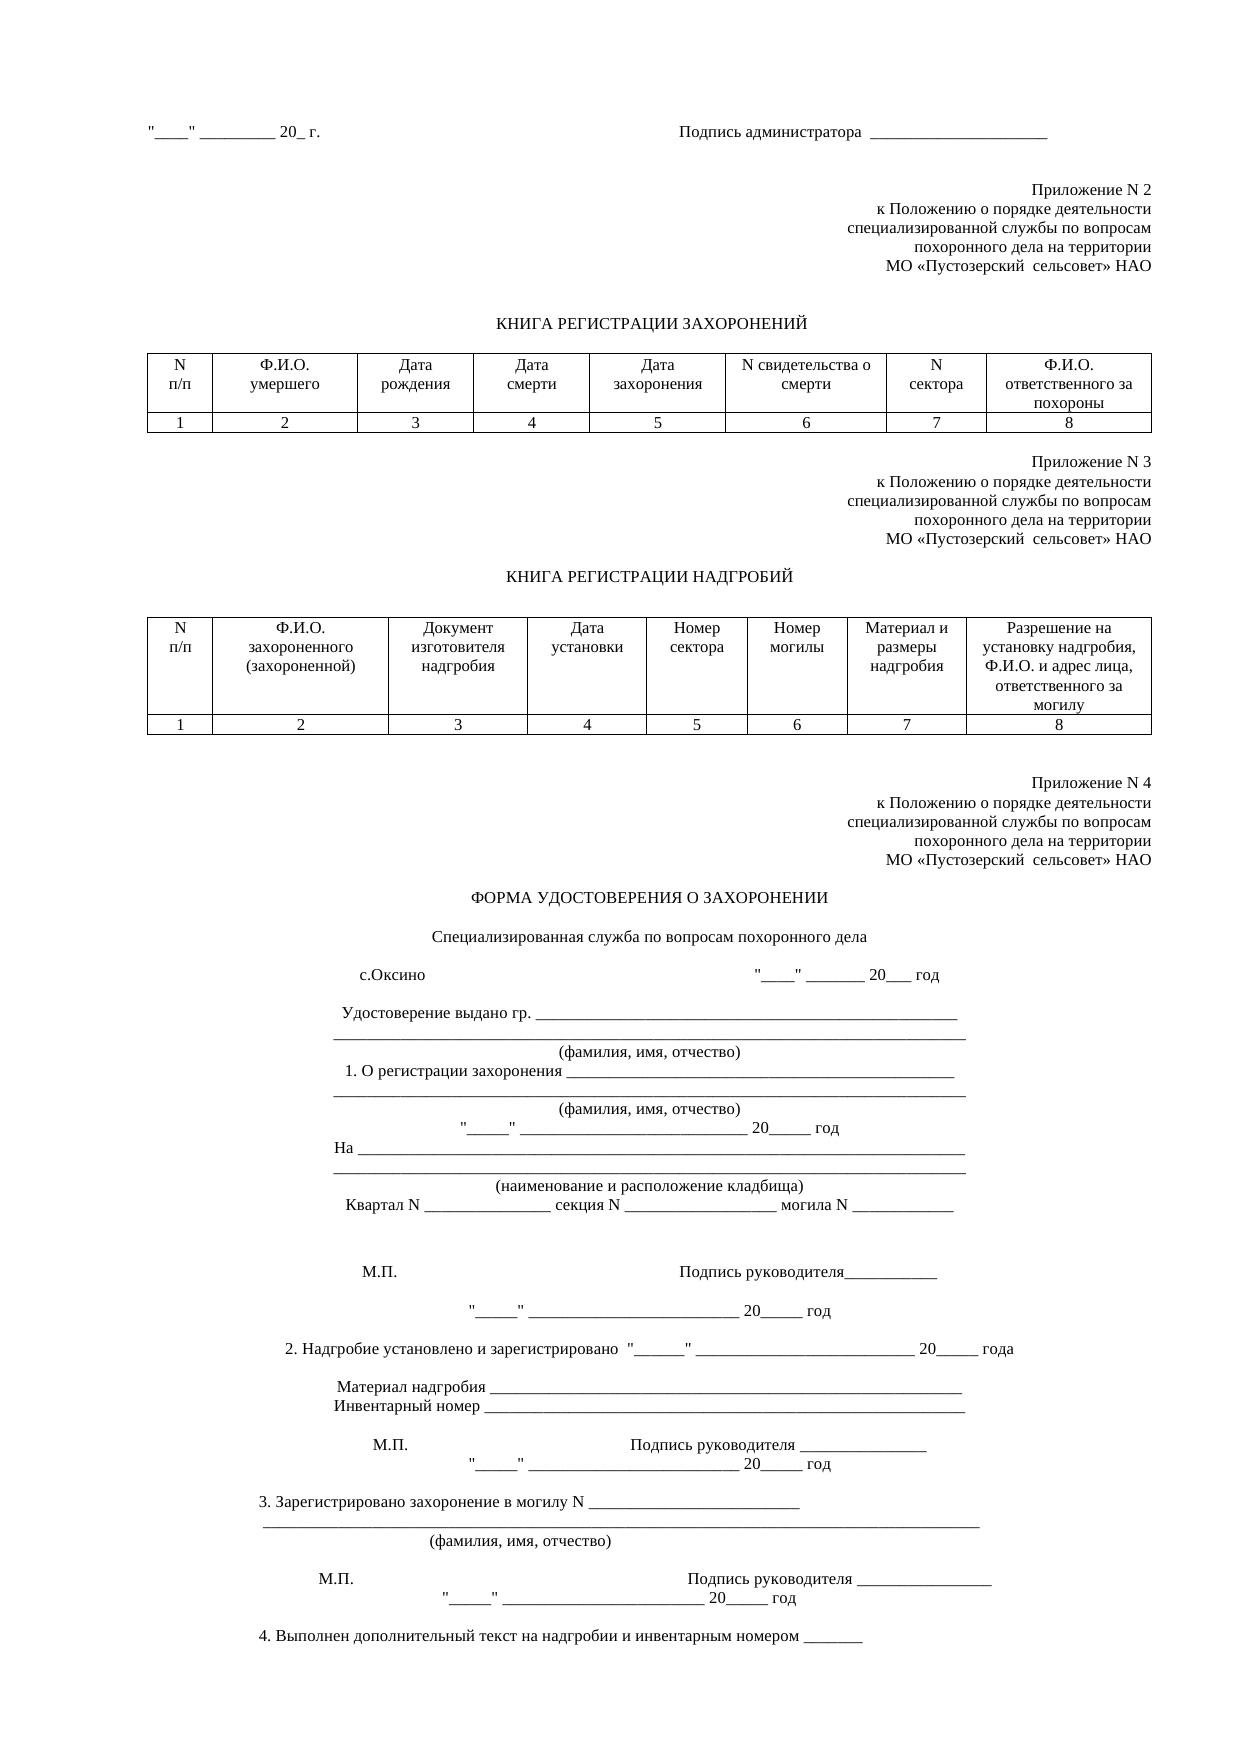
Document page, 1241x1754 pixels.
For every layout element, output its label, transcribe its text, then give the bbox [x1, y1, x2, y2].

table_cell 5 [590, 413, 725, 432]
table_cell Номер могилы [748, 618, 847, 714]
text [148, 103, 1152, 141]
table_cell 7 [848, 715, 966, 734]
text Удостоверение выдано гр. __________________________________________________ ___________________________________________________________________________ (фамилия, имя, отчество) 1. О регистрации захоронения ______________________________________________ ___________________________________________________________________________ (фамилия, имя, отчество) "_____" ___________________________ 20_____ год На ________________________________________________________________________ ___________________________________________________________________________ (наименование и расположение кладбища) Квартал N _______________ секция N __________________ могила N ____________ [148, 984, 1152, 1243]
table_cell Дата установки [528, 618, 646, 714]
text к Положению о порядке деятельности специализированной службы по вопросам похоронного дела на территории МО «Пустозерский сельсовет» НАО [148, 198, 1152, 275]
table_cell Разрешение на установку надгробия, Ф.И.О. и адрес лица, ответственного за могилу [967, 618, 1151, 714]
table_cell N п/п [148, 618, 212, 714]
text ФОРМА УДОСТОВЕРЕНИЯ О ЗАХОРОНЕНИИ [148, 888, 1152, 907]
text Приложение N 3 к Положению о порядке деятельности специализированной службы по вопросам похоронного дела на территории [148, 452, 1152, 529]
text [148, 1492, 1152, 1645]
table_cell 7 [887, 413, 986, 432]
text КНИГА РЕГИСТРАЦИИ НАДГРОБИЙ [148, 567, 1152, 615]
text МО «Пустозерский сельсовет» НАО [148, 529, 1152, 548]
table_cell 2 [213, 715, 388, 734]
text КНИГА РЕГИСТРАЦИИ ЗАХОРОНЕНИЙ [148, 294, 1152, 333]
table_cell 8 [987, 413, 1151, 432]
table_cell 1 [148, 413, 212, 432]
table_cell Дата захоронения [590, 354, 725, 412]
text М.П. Подпись руководителя___________ [148, 1243, 1152, 1281]
table_cell Номер сектора [647, 618, 747, 714]
table_cell N свидетельства о смерти [726, 354, 886, 412]
text Специализированная служба по вопросам похоронного дела с.Оксино "____" _______ 20___ год [148, 907, 1152, 984]
table_cell 3 [358, 413, 473, 432]
table_cell Материал и размеры надгробия [848, 618, 966, 714]
table_cell Ф.И.О. ответственного за похороны [987, 354, 1151, 412]
table_cell 4 [474, 413, 589, 432]
table_cell 1 [148, 715, 212, 734]
text Приложение N 4 к Положению о порядке деятельности специализированной службы по вопросам похоронного дела на территории МО «Пустозерский сельсовет» НАО [148, 773, 1152, 869]
table_cell 2 [213, 413, 357, 432]
table_cell 8 [967, 715, 1151, 734]
table_cell N п/п [148, 354, 212, 412]
table_cell Дата смерти [474, 354, 589, 412]
text Приложение N 2 [148, 179, 1152, 198]
table_cell Документ изготовителя надгробия [389, 618, 527, 714]
table_cell Ф.И.О. умершего [213, 354, 357, 412]
text 2. Надгробие установлено и зарегистрировано "______" __________________________ 20_____ года Материал надгробия ________________________________________________________ Инвентарный номер _________________________________________________________ М.П. Подпись руководителя _______________ "_____" _________________________ 20_____ год [148, 1319, 1152, 1473]
table_cell 5 [647, 715, 747, 734]
table_cell Ф.И.О. захороненного (захороненной) [213, 618, 388, 714]
table_cell Дата рождения [358, 354, 473, 412]
table_cell 4 [528, 715, 646, 734]
table_cell 6 [748, 715, 847, 734]
text "_____" _________________________ 20_____ год [148, 1300, 1152, 1319]
table_cell 3 [389, 715, 527, 734]
table_cell 6 [726, 413, 886, 432]
table_cell N сектора [887, 354, 986, 412]
